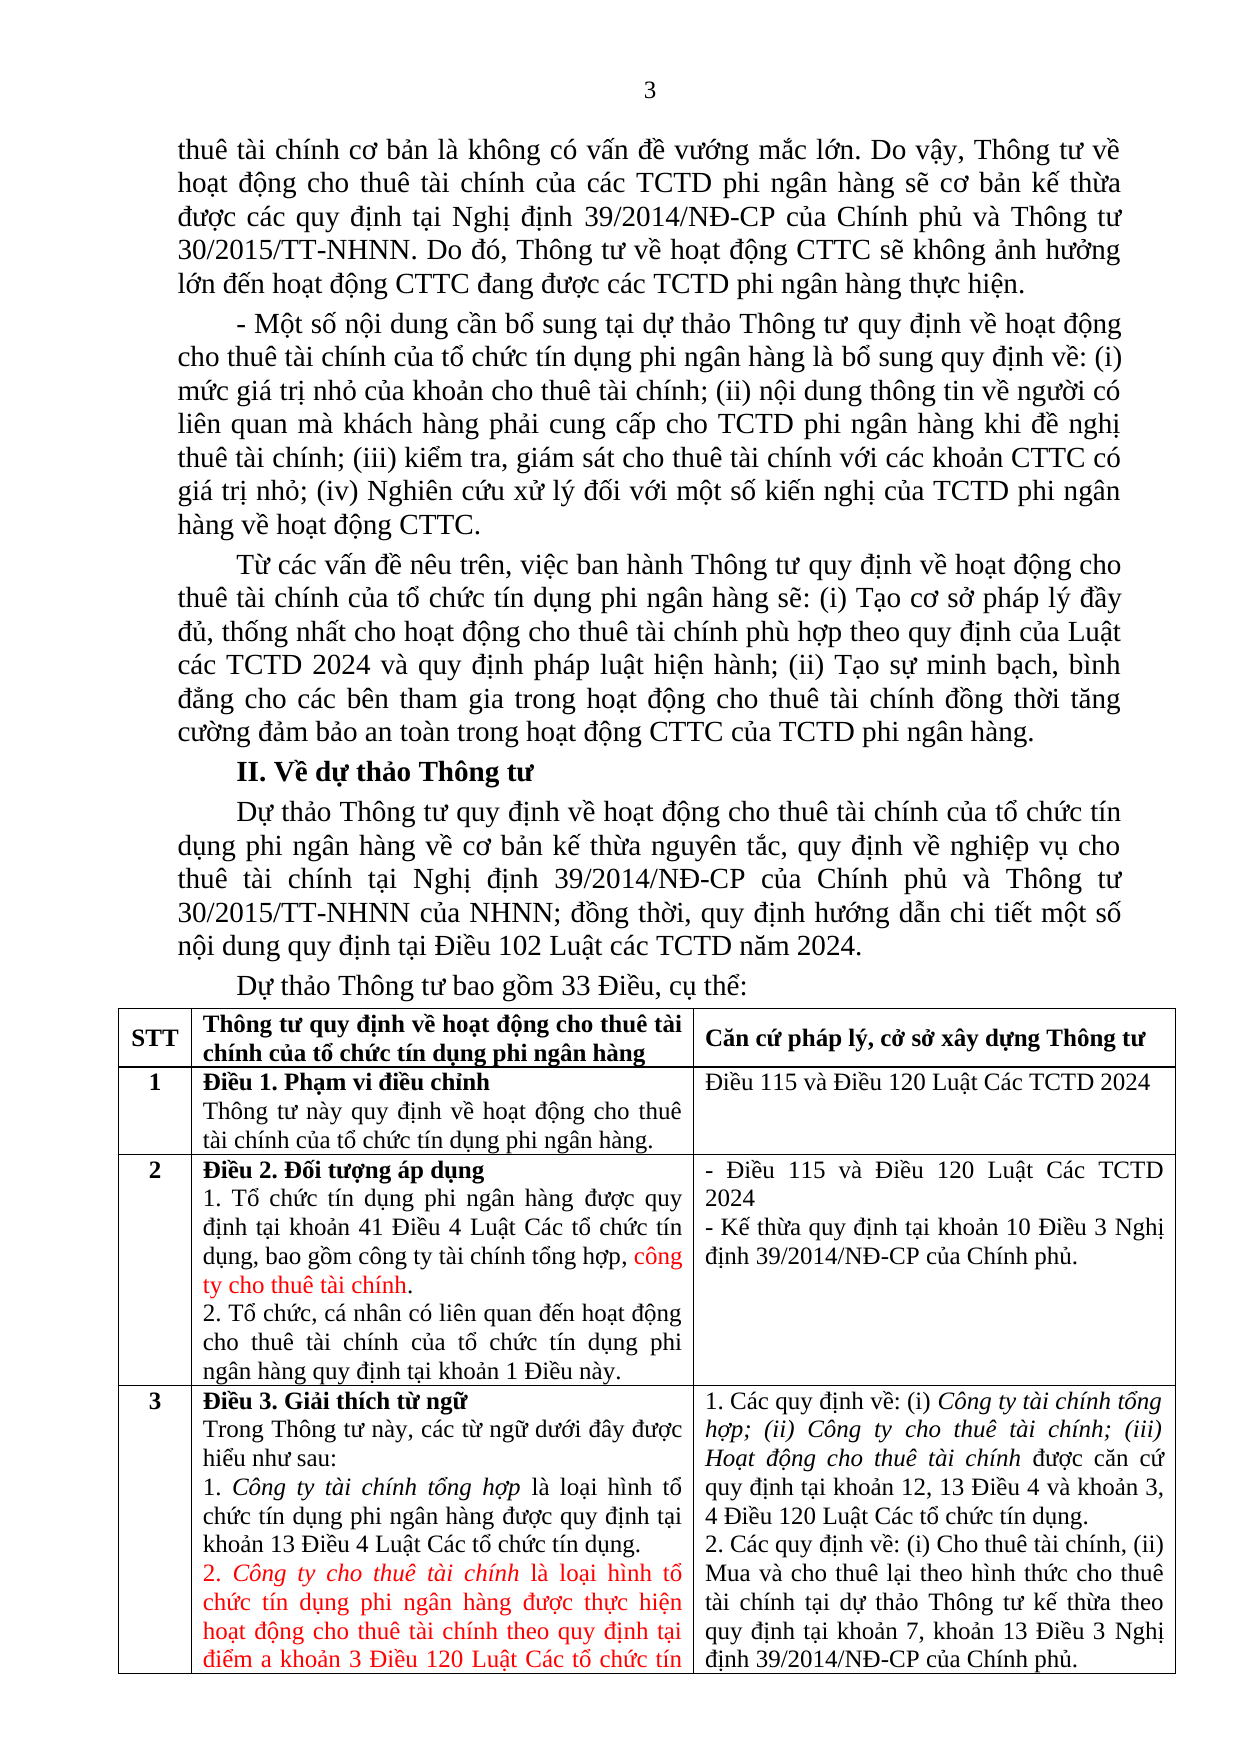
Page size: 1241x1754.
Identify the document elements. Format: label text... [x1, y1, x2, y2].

table_header Thông tư quy định về hoạt động cho thuê tài chính của tổ chức tín dụng phi ngân hàng [192, 1009, 693, 1066]
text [177, 132, 1122, 299]
table_header Căn cứ pháp lý, cở sở xây dựng Thông tư [694, 1009, 1175, 1066]
text - Một số nội dung cần bổ sung tại dự thảo Thông tư quy định về hoạt động cho thuê tài chính của tổ chức tín dụng phi ngân hàng là bổ sung quy định về: (i) mức giá trị nhỏ của khoản cho thuê tài chính; (ii) nội dung thông tin về người có liên quan mà khách hàng phải cung cấp cho TCTD phi ngân hàng khi đề nghị thuê tài chính; (iii) kiểm tra, giám sát cho thuê tài chính với các khoản CTTC có giá trị nhỏ; (iv) Nghiên cứu xử lý đối với một số kiến nghị của TCTD phi ngân hàng về hoạt động CTTC. [177, 306, 1122, 541]
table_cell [192, 1386, 693, 1673]
table_cell 3 [119, 1386, 191, 1673]
text Từ các vấn đề nêu trên, việc ban hành Thông tư quy định về hoạt động cho thuê tài chính của tổ chức tín dụng phi ngân hàng sẽ: (i) Tạo cơ sở pháp lý đầy đủ, thống nhất cho hoạt động cho thuê tài chính phù hợp theo quy định của Luật các TCTD 2024 và quy định pháp luật hiện hành; (ii) Tạo sự minh bạch, bình đẳng cho các bên tham gia trong hoạt động cho thuê tài chính đồng thời tăng cường đảm bảo an toàn trong hoạt động CTTC của TCTD phi ngân hàng. [177, 547, 1122, 748]
table_cell - Điều 115 và Điều 120 Luật Các TCTD 2024 - Kế thừa quy định tại khoản 10 Điều 3 Nghị định 39/2014/NĐ-CP của Chính phủ. [694, 1155, 1175, 1385]
table_header STT [119, 1009, 191, 1066]
table_cell Điều 2. Đối tượng áp dụng 1. Tổ chức tín dụng phi ngân hàng được quy định tại khoản 41 Điều 4 Luật Các tổ chức tín dụng, bao gồm công ty tài chính tổng hợp, công ty cho thuê tài chính. 2. Tổ chức, cá nhân có liên quan đến hoạt động cho thuê tài chính của tổ chức tín dụng phi ngân hàng quy định tại khoản 1 Điều này. [192, 1155, 693, 1385]
table_cell Điều 115 và Điều 120 Luật Các TCTD 2024 [694, 1068, 1175, 1154]
text II. Về dự thảo Thông tư [177, 754, 1122, 788]
text Dự thảo Thông tư bao gồm 33 Điều, cụ thể: [177, 968, 1122, 1002]
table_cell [694, 1386, 1175, 1673]
table_cell Điều 1. Phạm vi điều chỉnh Thông tư này quy định về hoạt động cho thuê tài chính của tổ chức tín dụng phi ngân hàng. [192, 1068, 693, 1154]
table_cell 1 [119, 1068, 191, 1154]
table_cell 2 [119, 1155, 191, 1385]
text Dự thảo Thông tư quy định về hoạt động cho thuê tài chính của tổ chức tín dụng phi ngân hàng về cơ bản kế thừa nguyên tắc, quy định về nghiệp vụ cho thuê tài chính tại Nghị định 39/2014/NĐ-CP của Chính phủ và Thông tư 30/2015/TT-NHNN của NHNN; đồng thời, quy định hướng dẫn chi tiết một số nội dung quy định tại Điều 102 Luật các TCTD năm 2024. [177, 794, 1122, 962]
